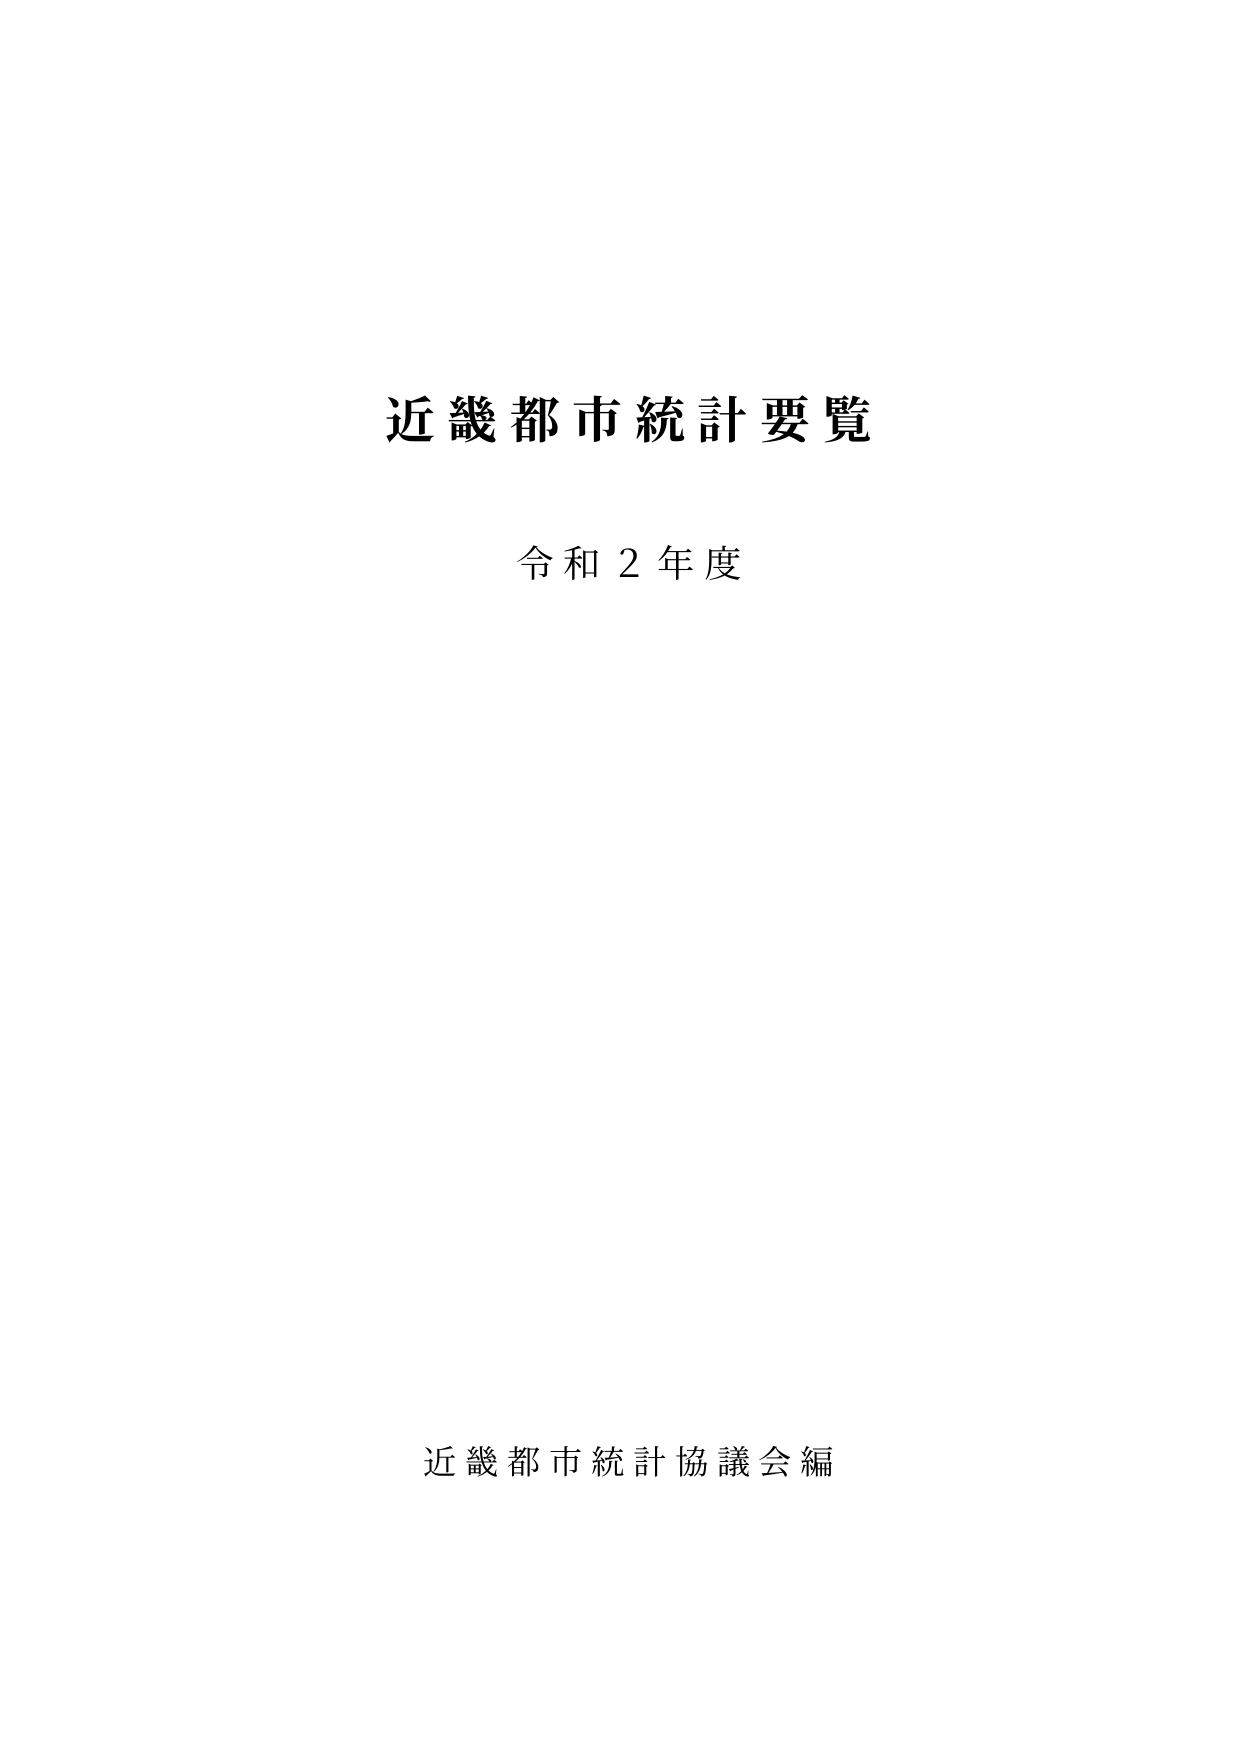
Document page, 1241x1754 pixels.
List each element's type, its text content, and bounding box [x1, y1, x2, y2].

text 令 和 ２ 年 度 [194, 529, 1063, 594]
text 近 畿 都 市 統 計 協 議 会 編 [194, 1428, 1063, 1492]
text 近 畿 都 市 統 計 要 覧 [194, 369, 1063, 465]
